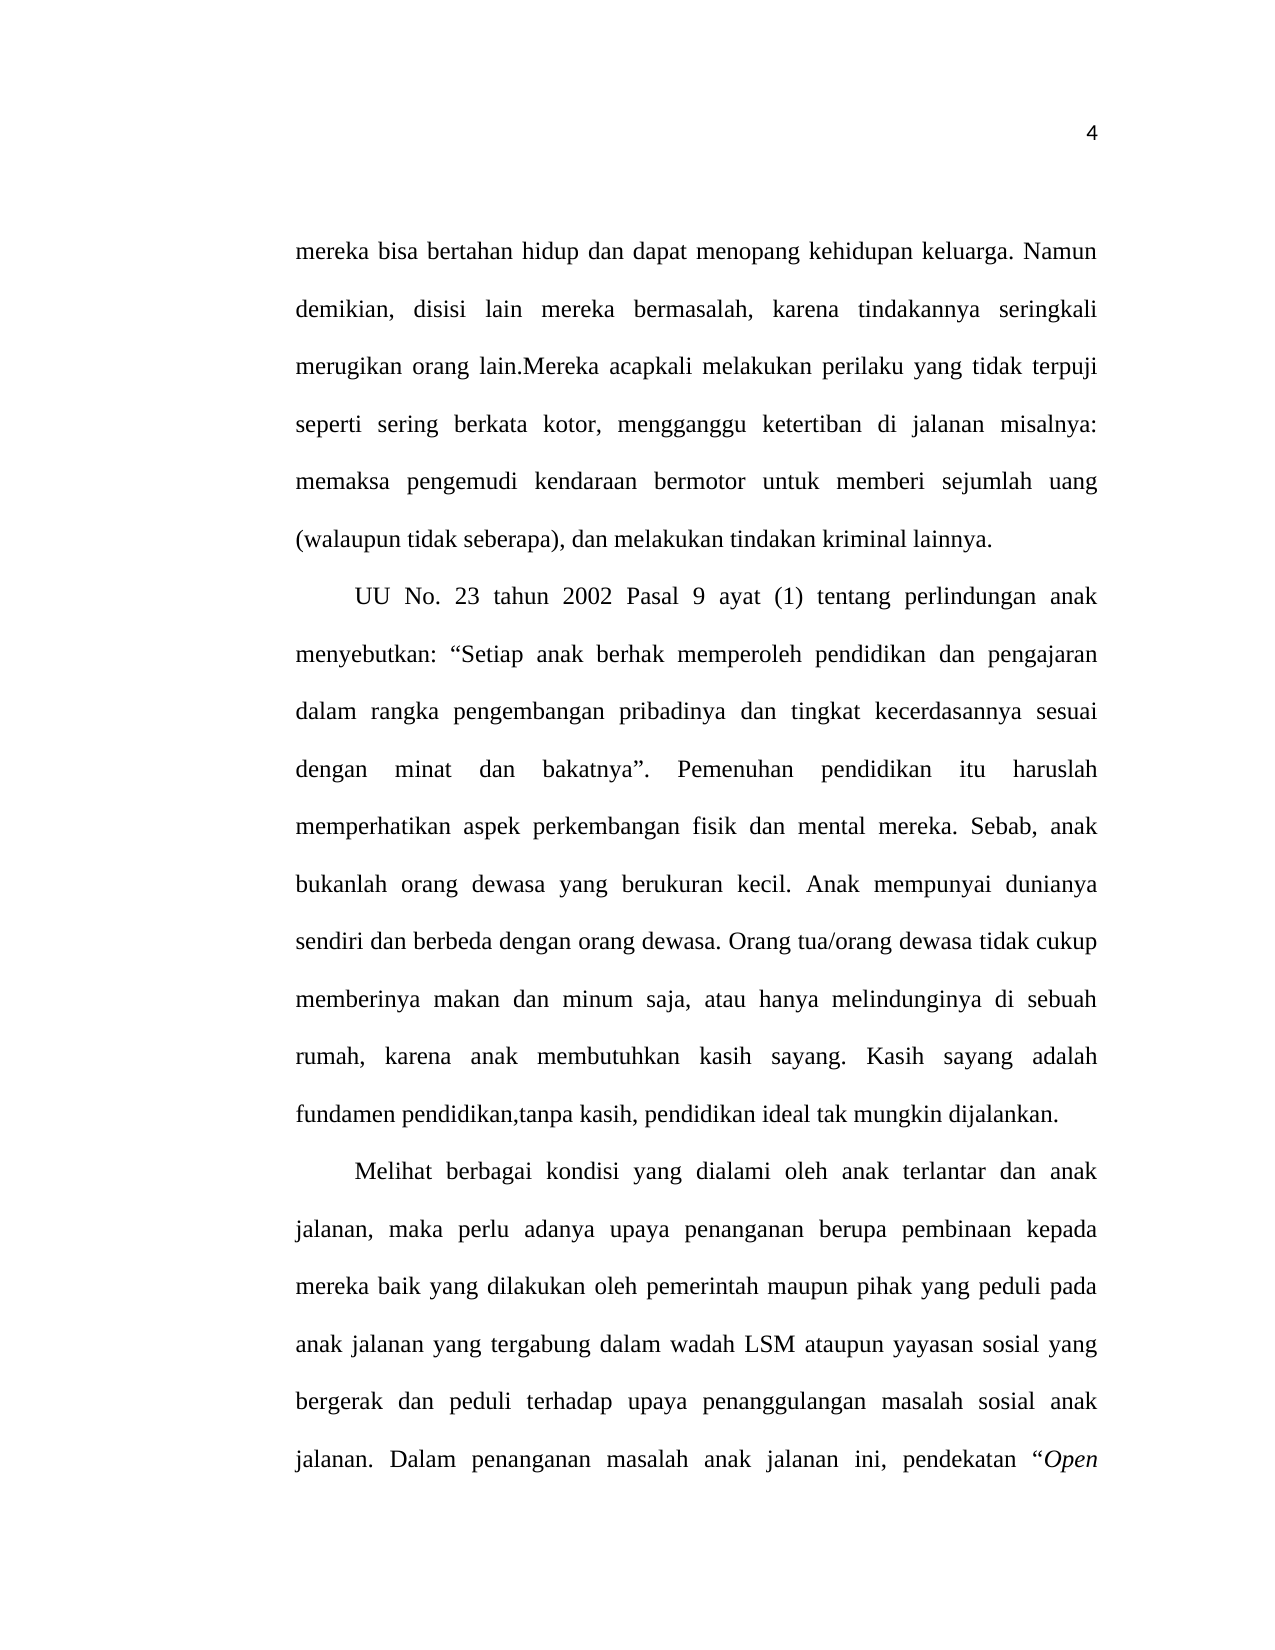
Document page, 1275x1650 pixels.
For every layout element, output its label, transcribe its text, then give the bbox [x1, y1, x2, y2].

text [295, 236, 1098, 552]
text UU No. 23 tahun 2002 Pasal 9 ayat (1) tentang perlindungan anak menyebutkan: “Setiap anak berhak memperoleh pendidikan dan pengajaran dalam rangka pengembangan pribadinya dan tingkat kecerdasannya sesuai dengan minat dan bakatnya”. Pemenuhan pendidikan itu haruslah memperhatikan aspek perkembangan fisik dan mental mereka. Sebab, anak bukanlah orang dewasa yang berukuran kecil. Anak mempunyai dunianya sendiri dan berbeda dengan orang dewasa. Orang tua/orang dewasa tidak cukup memberinya makan dan minum saja, atau hanya melindunginya di sebuah rumah, karena anak membutuhkan kasih sayang. Kasih sayang adalah fundamen pendidikan,tanpa kasih, pendidikan ideal tak mungkin dijalankan. [295, 581, 1098, 1127]
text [295, 1156, 1098, 1472]
